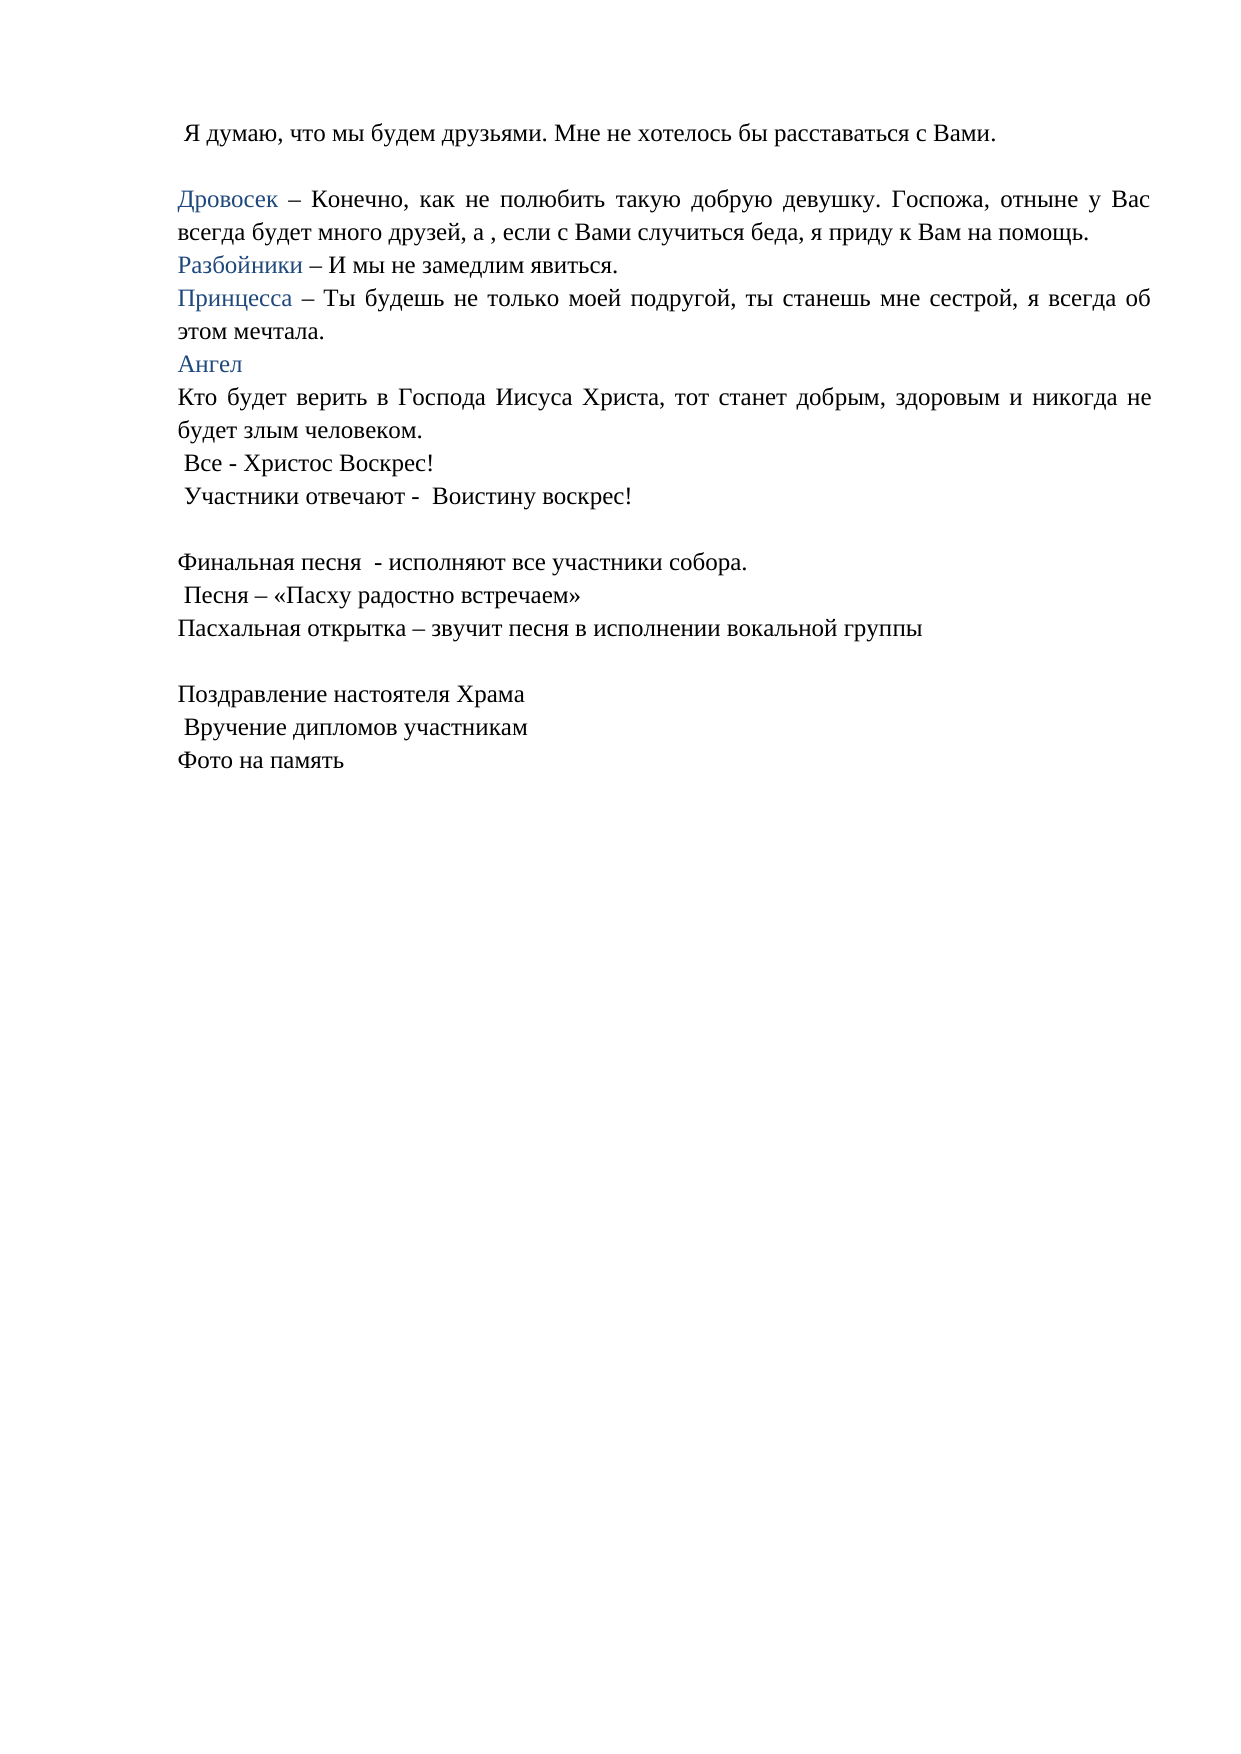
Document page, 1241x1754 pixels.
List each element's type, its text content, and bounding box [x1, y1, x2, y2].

text Финальная песня - исполняют все участники собора. [177, 547, 1152, 576]
text Кто будет верить в Господа Иисуса Христа, тот станет добрым, здоровым и никогда не будет злым человеком. [177, 382, 1152, 444]
text Вручение дипломов участникам [177, 712, 1152, 741]
text Ангел [177, 349, 1152, 378]
text Песня – «Пасху радостно встречаем» [177, 580, 1152, 609]
text Принцесса – Ты будешь не только моей подругой, ты станешь мне сестрой, я всегда об этом мечтала. [177, 283, 1152, 345]
text Пасхальная открытка – звучит песня в исполнении вокальной группы [177, 613, 1152, 642]
text Поздравление настоятеля Храма [177, 679, 1152, 708]
text Участники отвечают - Воистину воскрес! [177, 481, 1152, 510]
text Я думаю, что мы будем друзьями. Мне не хотелось бы расставаться с Вами. [177, 118, 1152, 147]
text Разбойники – И мы не замедлим явиться. [177, 250, 1152, 279]
text Дровосек – Конечно, как не полюбить такую добрую девушку. Госпожа, отныне у Вас всегда будет много друзей, а , если с Вами случиться беда, я приду к Вам на помощь. [177, 184, 1152, 246]
text Фото на память [177, 746, 1152, 774]
text Все - Христос Воскрес! [177, 448, 1152, 477]
